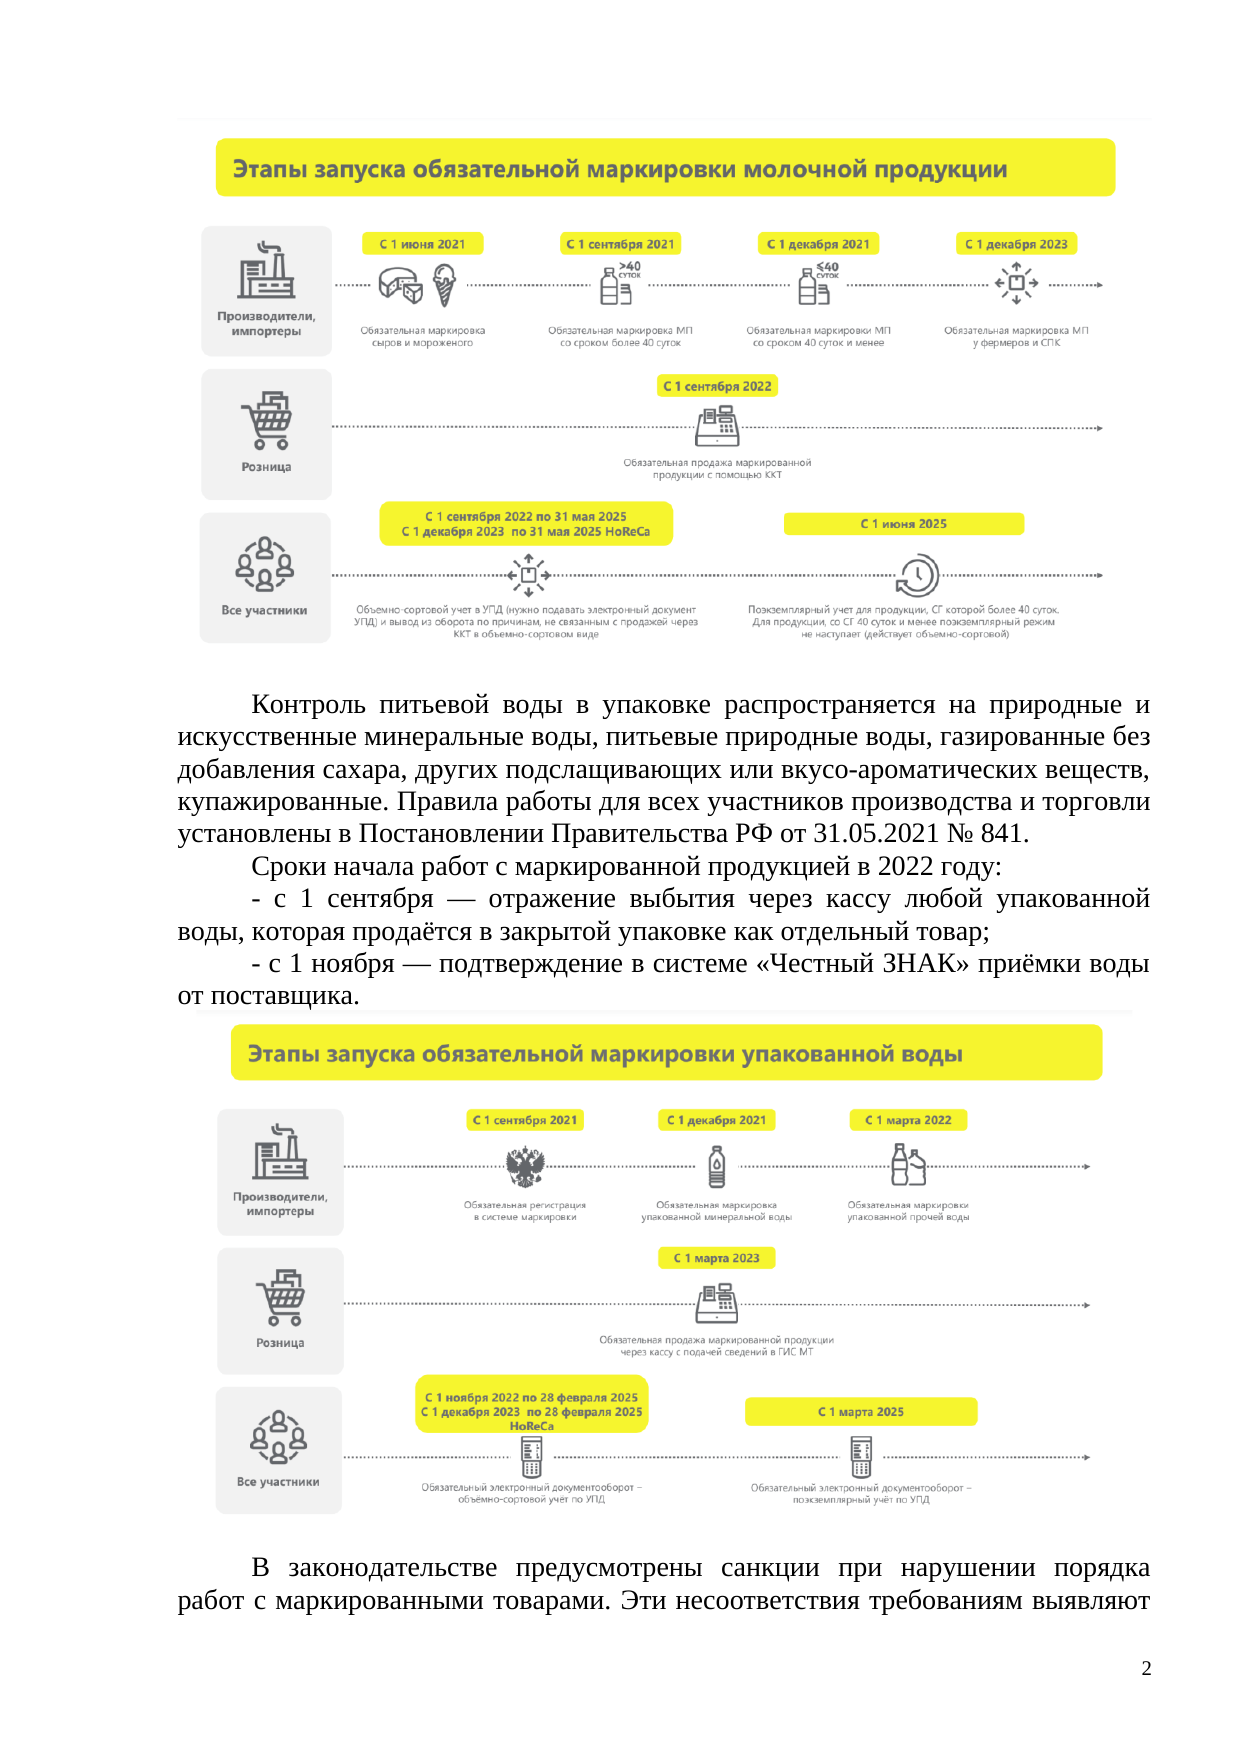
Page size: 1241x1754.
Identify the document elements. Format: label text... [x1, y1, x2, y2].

text Контроль питьевой воды в упаковке распространяется на природные и искусственные минеральные воды, питьевые природные воды, газированные без добавления сахара, других подслащивающих или вкусо-ароматических веществ, купажированные. Правила работы для всех участников производства и торговли установлены в Постановлении Правительства РФ от 31.05.2021 № 841. [177, 687, 1152, 849]
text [177, 1550, 1152, 1615]
picture [177, 118, 1152, 655]
text - с 1 ноября — подтверждение в системе «Честный ЗНАК» приёмки воды от поставщика. [177, 946, 1152, 1011]
picture [196, 1010, 1133, 1530]
text Сроки начала работ с маркированной продукцией в 2022 году: [177, 849, 1152, 881]
text - с 1 сентября — отражение выбытия через кассу любой упакованной воды, которая продаётся в закрытой упаковке как отдельный товар; [177, 881, 1152, 946]
